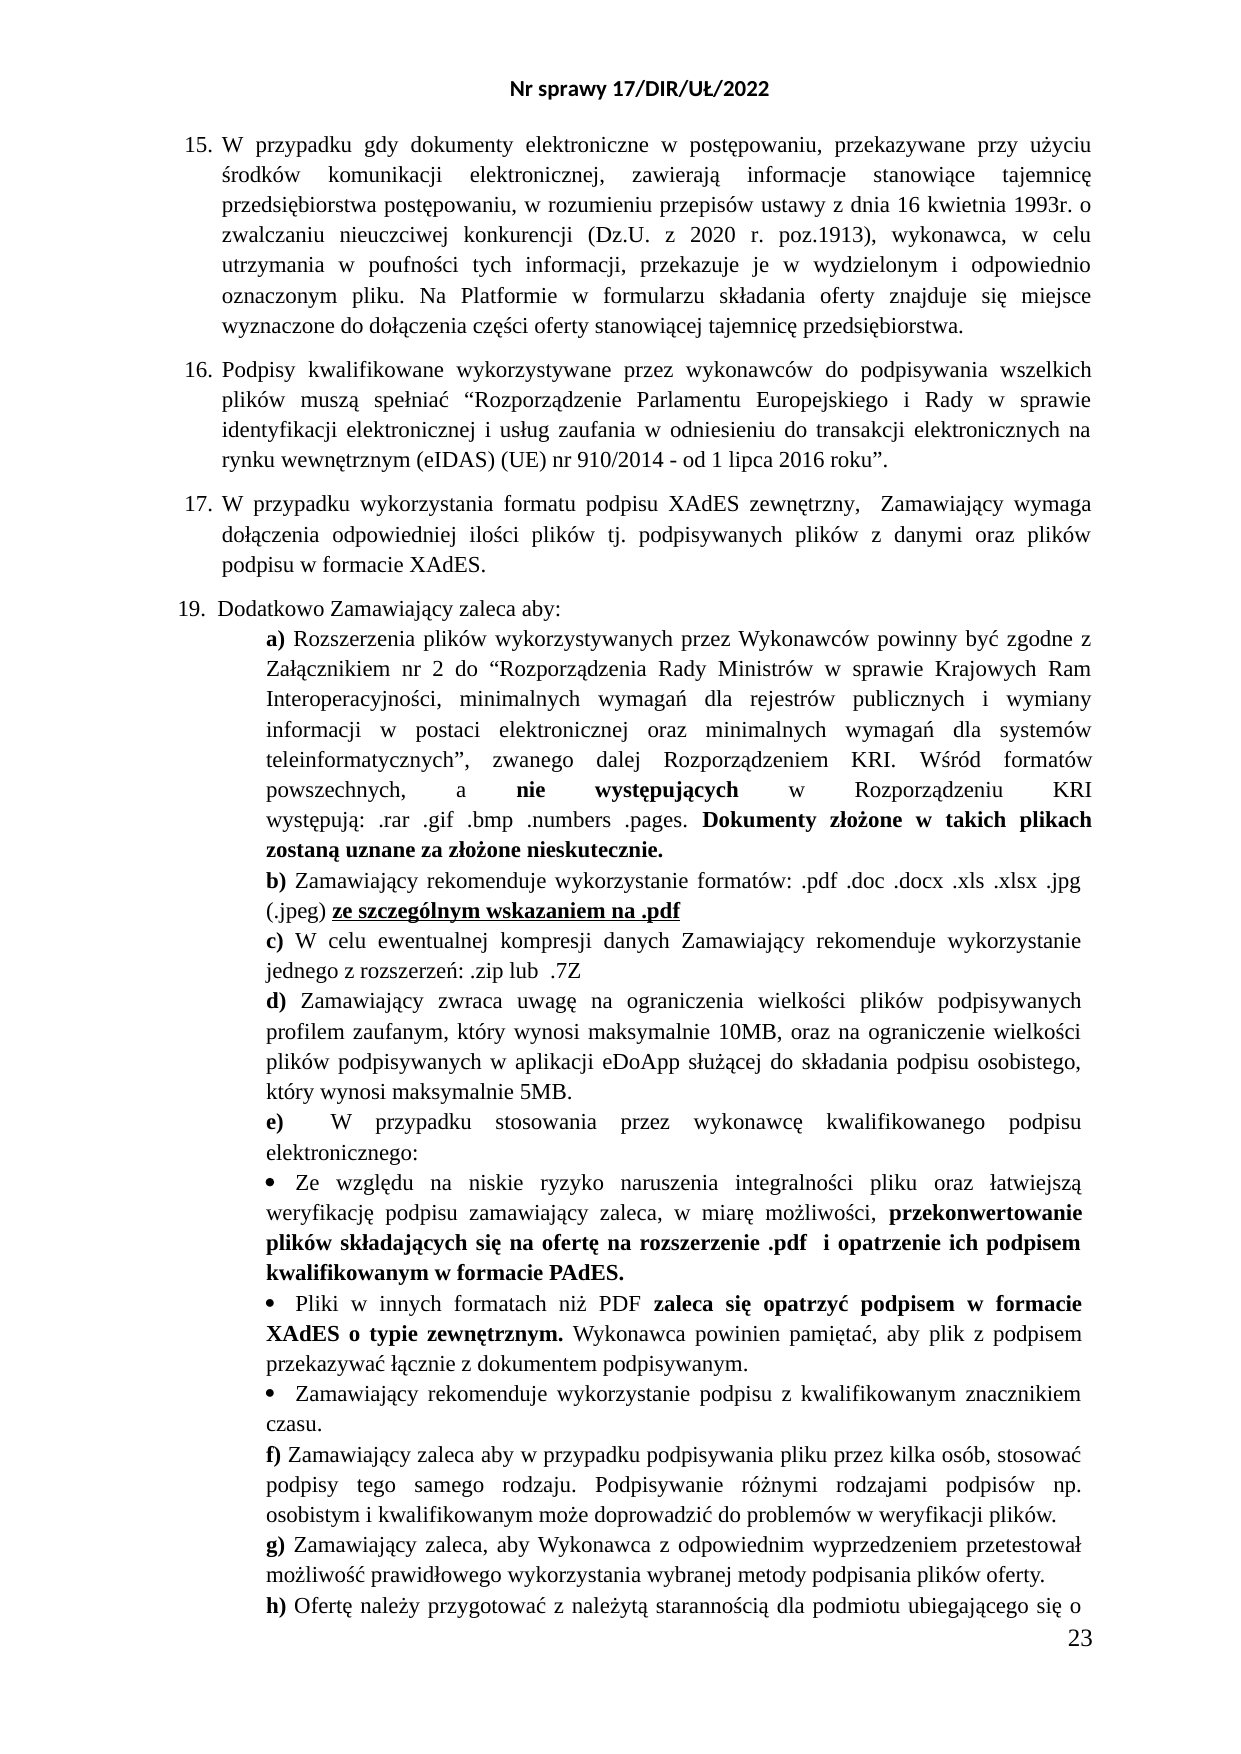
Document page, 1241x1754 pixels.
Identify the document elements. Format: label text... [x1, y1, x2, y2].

text b) Zamawiający rekomenduje wykorzystanie formatów: .pdf .doc .docx .xls .xlsx .jpg (.jpeg) ze szczególnym wskazaniem na .pdf [266, 867, 1082, 923]
list Zamawiający rekomenduje wykorzystanie podpisu z kwalifikowanym znacznikiem czasu. [266, 1380, 1082, 1437]
text c) W celu ewentualnej kompresji danych Zamawiający rekomenduje wykorzystanie jednego z rozszerzeń: .zip lub .7Z [266, 927, 1082, 984]
list Pliki w innych formatach niż PDF zaleca się opatrzyć podpisem w formacie XAdES o typie zewnętrznym. Wykonawca powinien pamiętać, aby plik z podpisem przekazywać łącznie z dokumentem podpisywanym. [266, 1289, 1082, 1376]
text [266, 1592, 1082, 1618]
list W przypadku wykorzystania formatu podpisu XAdES zewnętrzny, Zamawiający wymaga dołączenia odpowiedniej ilości plików tj. podpisywanych plików z danymi oraz plików podpisu w formacie XAdES. [184, 490, 1092, 577]
list W przypadku gdy dokumenty elektroniczne w postępowaniu, przekazywane przy użyciu środków komunikacji elektronicznej, zawierają informacje stanowiące tajemnicę przedsiębiorstwa postępowaniu, w rozumieniu przepisów ustawy z dnia 16 kwietnia 1993r. o zwalczaniu nieuczciwej konkurencji (Dz.U. z 2020 r. poz.1913), wykonawca, w celu utrzymania w poufności tych informacji, przekazuje je w wydzielonym i odpowiednio oznaczonym pliku. Na Platformie w formularzu składania oferty znajduje się miejsce wyznaczone do dołączenia części oferty stanowiącej tajemnicę przedsiębiorstwa. [184, 131, 1092, 338]
list Podpisy kwalifikowane wykorzystywane przez wykonawców do podpisywania wszelkich plików muszą spełniać “Rozporządzenie Parlamentu Europejskiego i Rady w sprawie identyfikacji elektronicznej i usług zaufania w odniesieniu do transakcji elektronicznych na rynku wewnętrznym (eIDAS) (UE) nr 910/2014 - od 1 lipca 2016 roku”. [184, 356, 1092, 473]
text e) W przypadku stosowania przez wykonawcę kwalifikowanego podpisu elektronicznego: [266, 1108, 1082, 1165]
text d) Zamawiający zwraca uwagę na ograniczenia wielkości plików podpisywanych profilem zaufanym, który wynosi maksymalnie 10MB, oraz na ograniczenie wielkości plików podpisywanych w aplikacji eDoApp służącej do składania podpisu osobistego, który wynosi maksymalnie 5MB. [266, 987, 1082, 1104]
text a) Rozszerzenia plików wykorzystywanych przez Wykonawców powinny być zgodne z Załącznikiem nr 2 do “Rozporządzenia Rady Ministrów w sprawie Krajowych Ram Interoperacyjności, minimalnych wymagań dla rejestrów publicznych i wymiany informacji w postaci elektronicznej oraz minimalnych wymagań dla systemów teleinformatycznych”, zwanego dalej Rozporządzeniem KRI. Wśród formatów powszechnych, a nie występujących w Rozporządzeniu KRI występują: .rar .gif .bmp .numbers .pages. Dokumenty złożone w takich plikach zostaną uznane za złożone nieskutecznie. [266, 625, 1092, 863]
text 19. Dodatkowo Zamawiający zaleca aby: [177, 595, 1082, 621]
text g) Zamawiający zaleca, aby Wykonawca z odpowiednim wyprzedzeniem przetestował możliwość prawidłowego wykorzystania wybranej metody podpisania plików oferty. [266, 1531, 1082, 1588]
list Ze względu na niskie ryzyko naruszenia integralności pliku oraz łatwiejszą weryfikację podpisu zamawiający zaleca, w miarę możliwości, przekonwertowanie plików składających się na ofertę na rozszerzenie .pdf i opatrzenie ich podpisem kwalifikowanym w formacie PAdES. [266, 1169, 1082, 1286]
text f) Zamawiający zaleca aby w przypadku podpisywania pliku przez kilka osób, stosować podpisy tego samego rodzaju. Podpisywanie różnymi rodzajami podpisów np. osobistym i kwalifikowanym może doprowadzić do problemów w weryfikacji plików. [266, 1441, 1082, 1527]
